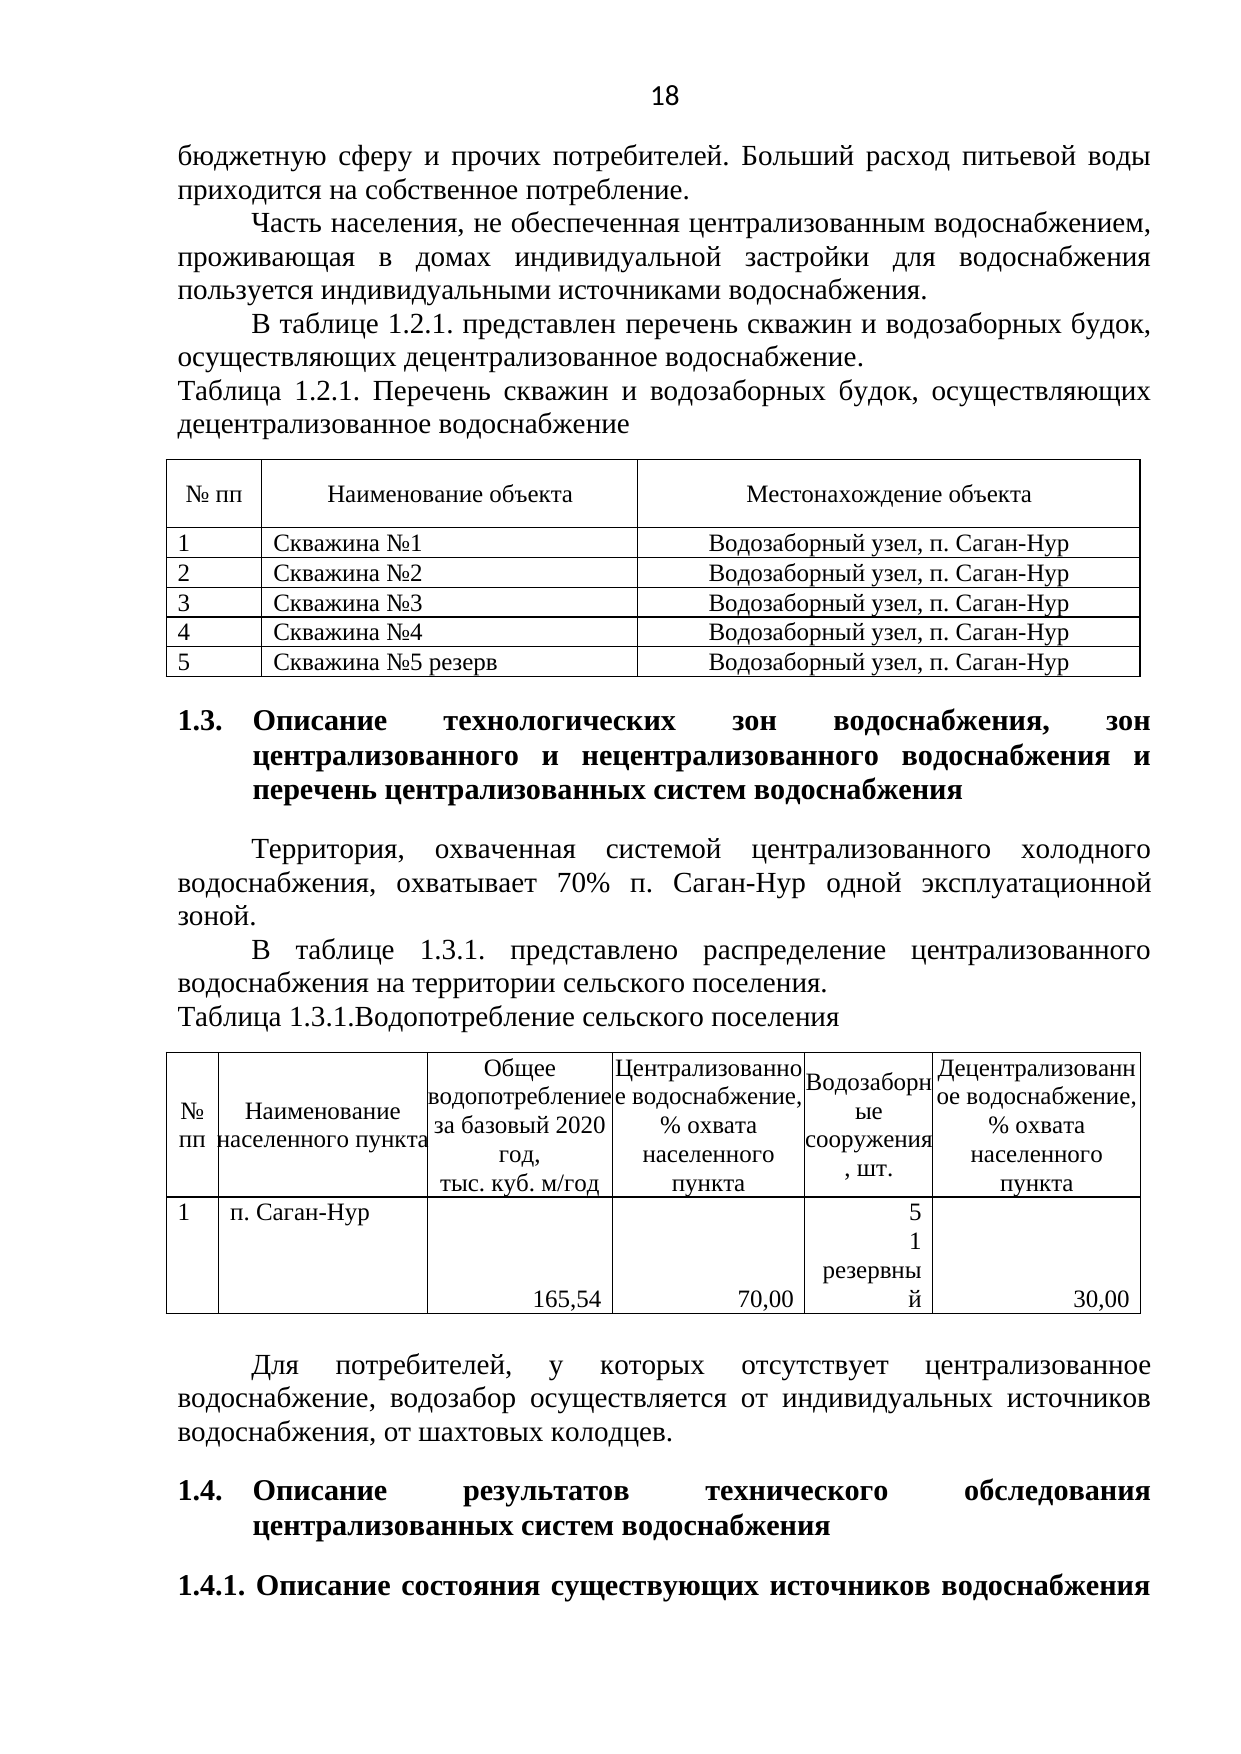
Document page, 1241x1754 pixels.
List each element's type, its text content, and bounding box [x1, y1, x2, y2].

table_cell 165,54 [428, 1198, 612, 1312]
table_header Водозаборные сооружения, шт. [805, 1053, 932, 1196]
text В таблице 1.2.1. представлен перечень скважин и водозаборных будок, осуществляющих децентрализованное водоснабжение. [177, 306, 1152, 373]
table_cell Скважина №1 [262, 528, 637, 557]
table_cell Водозаборный узел, п. Саган-Нур [638, 588, 1139, 616]
text Для потребителей, у которых отсутствует централизованное водоснабжение, водозабор осуществляется от индивидуальных источников водоснабжения, от шахтовых колодцев. [177, 1347, 1152, 1448]
table_cell 70,00 [613, 1198, 804, 1312]
table_cell 30,00 [933, 1198, 1140, 1312]
table_cell 1 [167, 1198, 218, 1312]
table_header Местонахождение объекта [638, 460, 1139, 527]
text Таблица 1.2.1. Перечень скважин и водозаборных будок, осуществляющих децентрализованное водоснабжение [177, 373, 1152, 440]
text Территория, охваченная системой централизованного холодного водоснабжения, охватывает 70% п. Саган-Нур одной эксплуатационной зоной. [177, 831, 1152, 932]
table_cell 2 [167, 558, 261, 587]
table_cell Водозаборный узел, п. Саган-Нур [638, 528, 1139, 557]
table_cell Водозаборный узел, п. Саган-Нур [638, 618, 1139, 646]
table_cell Скважина №2 [262, 558, 637, 587]
table_cell 5 1 резервный [805, 1198, 932, 1312]
table_cell Водозаборный узел, п. Саган-Нур [638, 647, 1139, 676]
table_header Наименование объекта [262, 460, 637, 527]
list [177, 1567, 1152, 1602]
table_header № пп [167, 460, 261, 527]
table_cell 1 [167, 528, 261, 557]
table_header Централизованное водоснабжение, % охвата населенного пункта [613, 1053, 804, 1196]
table_cell 4 [167, 618, 261, 646]
table_header Наименование населенного пункта [219, 1053, 427, 1196]
text Часть населения, не обеспеченная централизованным водоснабжением, проживающая в домах индивидуальной застройки для водоснабжения пользуется индивидуальными источниками водоснабжения. [177, 205, 1152, 306]
table_cell Скважина №4 [262, 618, 637, 646]
text В таблице 1.3.1. представлено распределение централизованного водоснабжения на территории сельского поселения. [177, 932, 1152, 999]
text Описание результатов технического обследования централизованных систем водоснабжения [177, 1473, 1152, 1542]
table_cell 5 [167, 647, 261, 676]
table_cell Скважина №3 [262, 588, 637, 616]
text Описание технологических зон водоснабжения, зон централизованного и нецентрализованного водоснабжения и перечень централизованных систем водоснабжения [177, 702, 1152, 806]
table_cell Водозаборный узел, п. Саган-Нур [638, 558, 1139, 587]
table_cell Скважина №5 резерв [262, 647, 637, 676]
table_header № пп [167, 1053, 218, 1196]
table_header Общее водопотребление за базовый 2020 год, тыс. куб. м/год [428, 1053, 612, 1196]
table_header Децентрализованное водоснабжение, % охвата населенного пункта [933, 1053, 1140, 1196]
text Таблица 1.3.1.Водопотребление сельского поселения [177, 999, 1152, 1032]
table_cell 3 [167, 588, 261, 616]
table_cell п. Саган-Нур [219, 1198, 427, 1312]
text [177, 138, 1152, 205]
